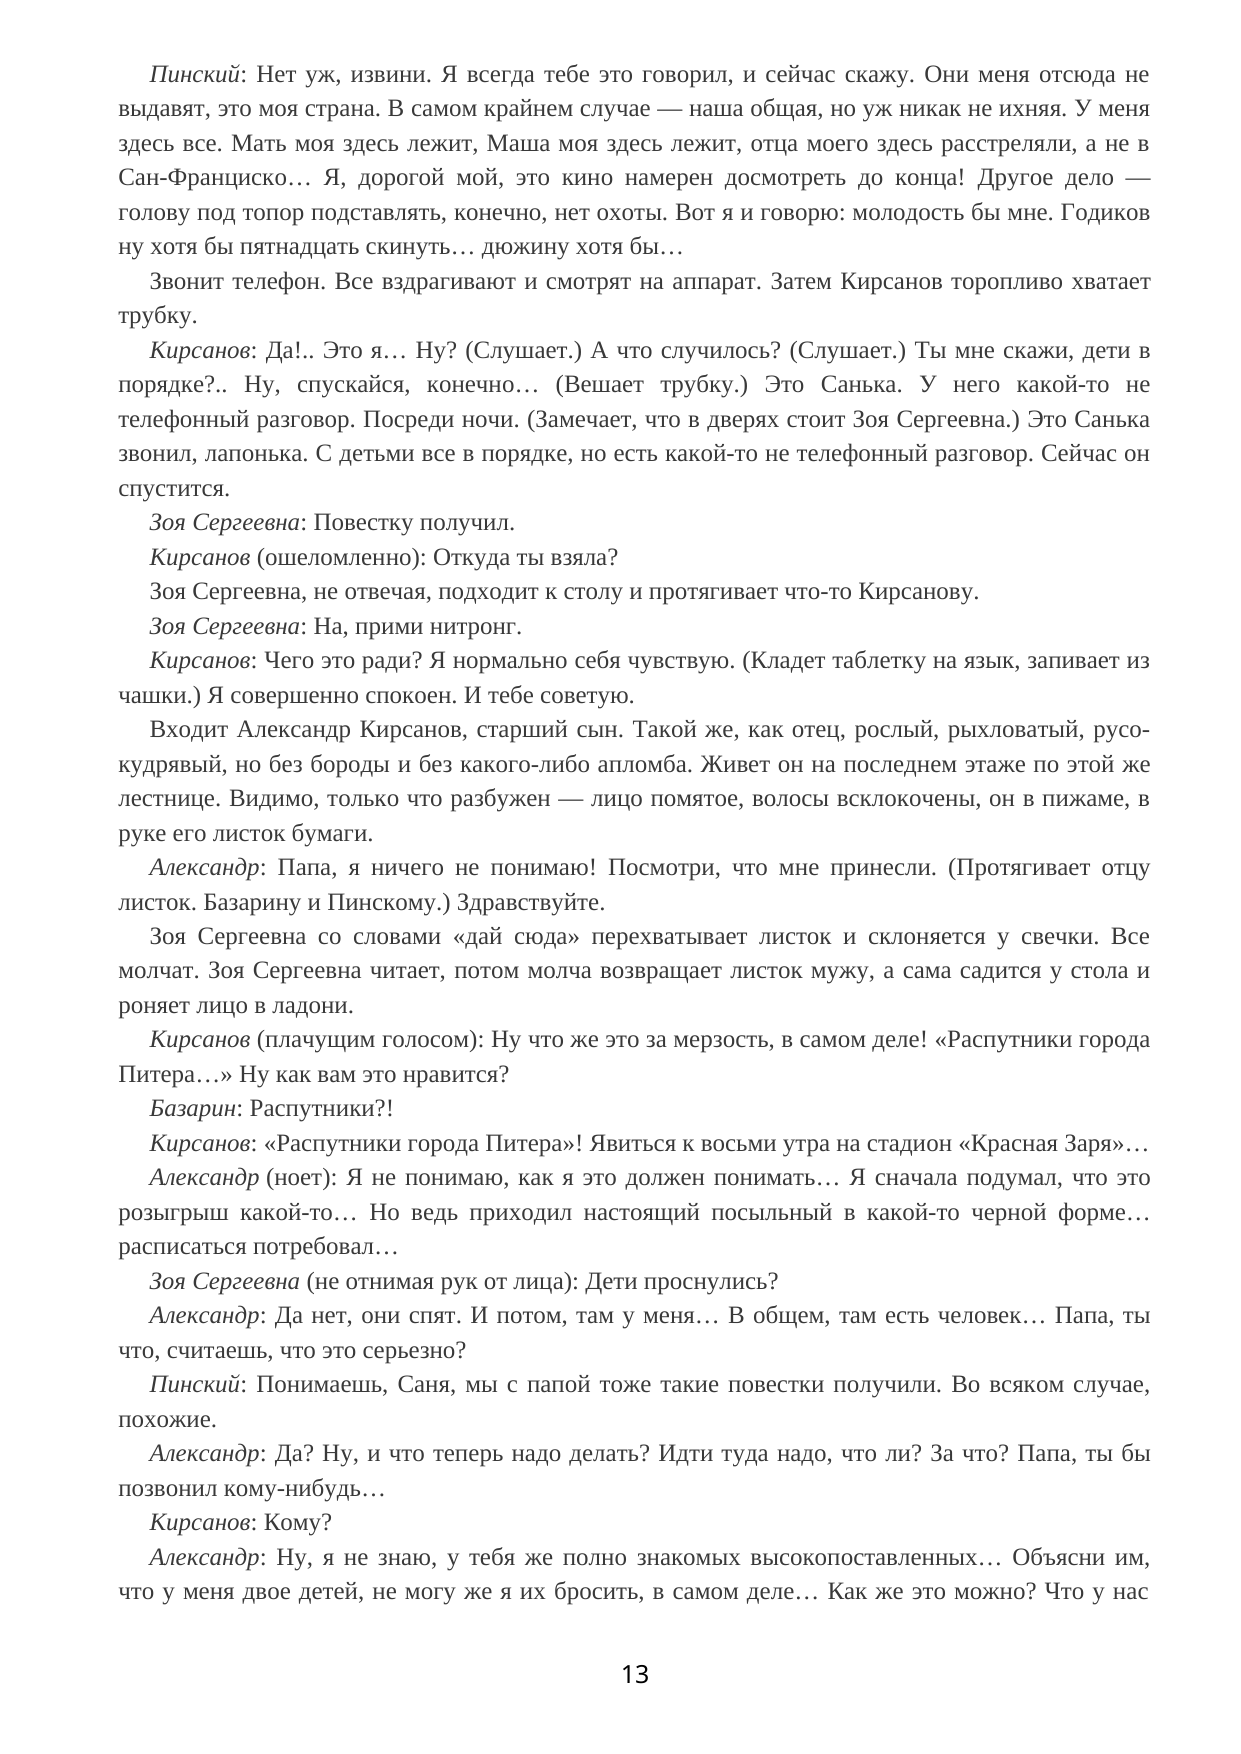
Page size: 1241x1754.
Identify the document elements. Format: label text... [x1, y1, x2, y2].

text Кирсанов (ошеломленно): Откуда ты взяла? [118, 542, 1152, 571]
text Кирсанов (плачущим голосом): Ну что же это за мерзость, в самом деле! «Распутники города Питера…» Ну как вам это нравится? [118, 1024, 1152, 1088]
text Кирсанов: Да!.. Это я… Ну? (Слушает.) А что случилось? (Слушает.) Ты мне скажи, дети в порядке?.. Ну, спускайся, конечно… (Вешает трубку.) Это Санька. У него какой-то не телефонный разговор. Посреди ночи. (Замечает, что в дверях стоит Зоя Сергеевна.) Это Санька звонил, лапонька. С детьми все в порядке, но есть какой-то не телефонный разговор. Сейчас он спустится. [118, 335, 1152, 502]
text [118, 1542, 1152, 1605]
text Зоя Сергеевна: На, прими нитронг. [118, 611, 1152, 639]
text Зоя Сергеевна, не отвечая, подходит к столу и протягивает что-то Кирсанову. [118, 576, 1152, 605]
text Базарин: Распутники?! [118, 1093, 1152, 1122]
text Кирсанов: Кому? [118, 1507, 1152, 1536]
text Зоя Сергеевна (не отнимая рук от лица): Дети проснулись? [118, 1266, 1152, 1294]
text Зоя Сергеевна: Повестку получил. [118, 507, 1152, 536]
text Александр: Да? Ну, и что теперь надо делать? Идти туда надо, что ли? За что? Папа, ты бы позвонил кому-нибудь… [118, 1438, 1152, 1501]
text Входит Александр Кирсанов, старший сын. Такой же, как отец, рослый, рыхловатый, русо-кудрявый, но без бороды и без какого-либо апломба. Живет он на последнем этаже по этой же лестнице. Видимо, только что разбужен — лицо помятое, волосы всклокочены, он в пижаме, в руке его листок бумаги. [118, 714, 1152, 846]
text Кирсанов: «Распутники города Питера»! Явиться к восьми утра на стадион «Красная Заря»… [118, 1128, 1152, 1157]
text Зоя Сергеевна со словами «дай сюда» перехватывает листок и склоняется у свечки. Все молчат. Зоя Сергеевна читает, потом молча возвращает листок мужу, а сама садится у стола и роняет лицо в ладони. [118, 921, 1152, 1019]
text Пинский: Нет уж, извини. Я всегда тебе это говорил, и сейчас скажу. Они меня отсюда не выдавят, это моя страна. В самом крайнем случае — наша общая, но уж никак не ихняя. У меня здесь все. Мать моя здесь лежит, Маша моя здесь лежит, отца моего здесь расстреляли, а не в Сан-Франциско… Я, дорогой мой, это кино намерен досмотреть до конца! Другое дело — голову под топор подставлять, конечно, нет охоты. Вот я и говорю: молодость бы мне. Годиков ну хотя бы пятнадцать скинуть… дюжину хотя бы… [118, 59, 1152, 260]
text Александр: Да нет, они спят. И потом, там у меня… В общем, там есть человек… Папа, ты что, считаешь, что это серьезно? [118, 1300, 1152, 1363]
text Пинский: Понимаешь, Саня, мы с папой тоже такие повестки получили. Во всяком случае, похожие. [118, 1369, 1152, 1432]
text Звонит телефон. Все вздрагивают и смотрят на аппарат. Затем Кирсанов торопливо хватает трубку. [118, 266, 1152, 329]
text Александр: Папа, я ничего не понимаю! Посмотри, что мне принесли. (Протягивает отцу листок. Базарину и Пинскому.) Здравствуйте. [118, 852, 1152, 915]
text Кирсанов: Чего это ради? Я нормально себя чувствую. (Кладет таблетку на язык, запивает из чашки.) Я совершенно спокоен. И тебе советую. [118, 645, 1152, 708]
text Александр (ноет): Я не понимаю, как я это должен понимать… Я сначала подумал, что это розыгрыш какой-то… Но ведь приходил настоящий посыльный в какой-то черной форме… расписаться потребовал… [118, 1162, 1152, 1260]
